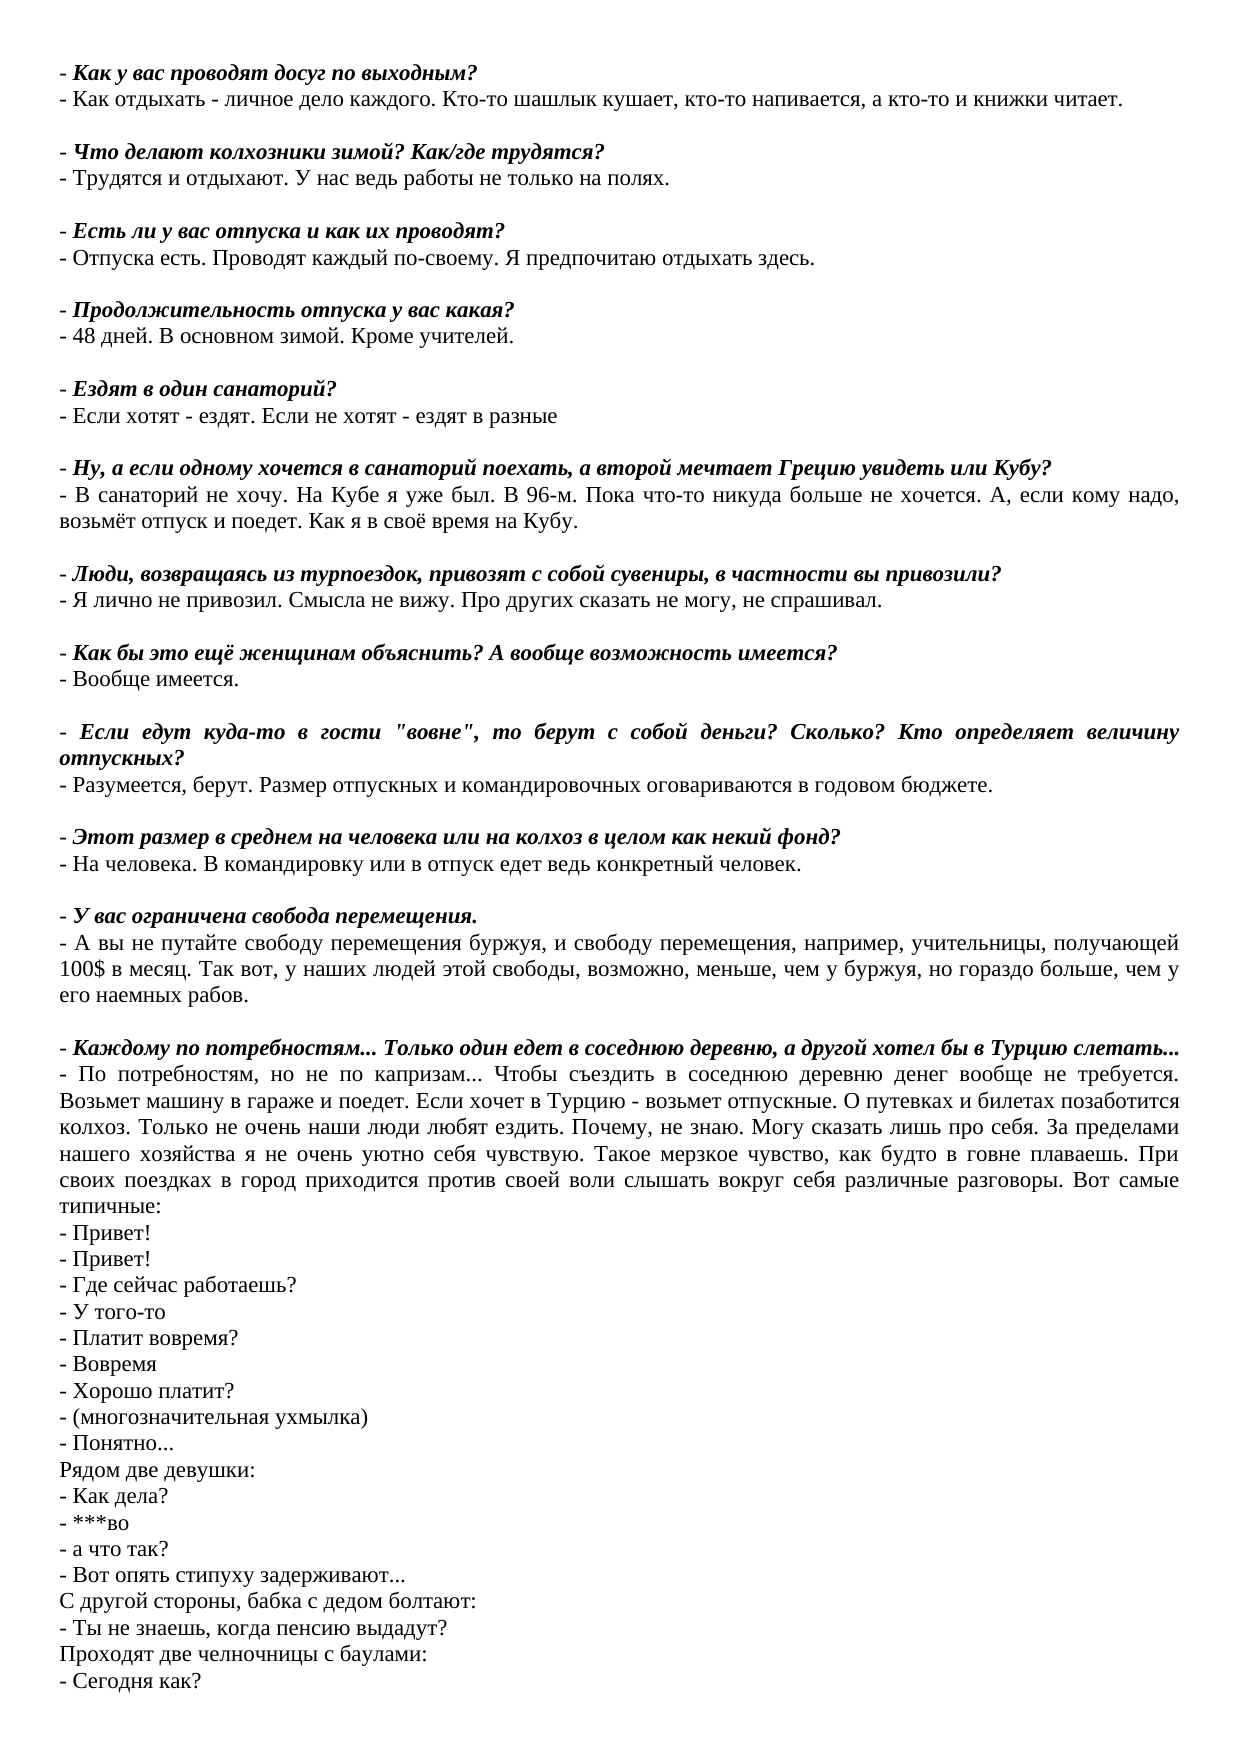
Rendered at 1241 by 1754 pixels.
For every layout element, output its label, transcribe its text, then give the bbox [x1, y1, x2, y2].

text - По потребностям, но не по капризам... Чтобы съездить в соседнюю деревню денег вообще не требуется. Возьмет машину в гараже и поедет. Если хочет в Турцию - возьмет отпускные. О путевках и билетах позаботится колхоз. Только не очень наши люди любят ездить. Почему, не знаю. Могу сказать лишь про себя. За пределами нашего хозяйства я не очень уютно себя чувствую. Такое мерзкое чувство, как будто в говне плаваешь. При своих поездках в город приходится против своей воли слышать вокруг себя различные разговоры. Вот самые типичные: [59, 1061, 1181, 1219]
text - Как отдыхать - личное дело каждого. Кто-то шашлык кушает, кто-то напивается, а кто-то и книжки читает. [59, 85, 1181, 112]
text - У того-то [59, 1298, 1181, 1324]
text - Где сейчас работаешь? [59, 1271, 1181, 1298]
text - Понятно... [59, 1429, 1181, 1456]
text - Ну, а если одному хочется в санаторий поехать, а второй мечтает Грецию увидеть или Кубу? [59, 454, 1181, 481]
text - 48 дней. В основном зимой. Кроме учителей. [59, 323, 1181, 349]
text - Как дела? [59, 1482, 1181, 1508]
text Рядом две девушки: [59, 1456, 1181, 1482]
text - Ты не знаешь, когда пенсию выдадут? [59, 1614, 1181, 1640]
text - (многозначительная ухмылка) [59, 1403, 1181, 1429]
text - Привет! [59, 1219, 1181, 1245]
text - Отпуска есть. Проводят каждый по-своему. Я предпочитаю отдыхать здесь. [59, 243, 1181, 270]
text - Как бы это ещё женщинам объяснить? А вообще возможность имеется? [59, 639, 1181, 665]
text - Вот опять стипуху задерживают... [59, 1561, 1181, 1588]
text - Каждому по потребностям... Только один едет в соседнюю деревню, а другой хотел бы в Турцию слетать... [59, 1034, 1181, 1061]
text Проходят две челночницы с баулами: [59, 1640, 1181, 1667]
text С другой стороны, бабка с дедом болтают: [59, 1588, 1181, 1614]
text - Как у вас проводят досуг по выходным? [59, 59, 1181, 85]
text - Продолжительность отпуска у вас какая? [59, 296, 1181, 323]
text - Есть ли у вас отпуска и как их проводят? [59, 217, 1181, 243]
text - Если хотят - ездят. Если не хотят - ездят в разные [59, 402, 1181, 428]
text - Трудятся и отдыхают. У нас ведь работы не только на полях. [59, 164, 1181, 191]
text - Ездят в один санаторий? [59, 375, 1181, 402]
text - Хорошо платит? [59, 1377, 1181, 1403]
text - Привет! [59, 1245, 1181, 1271]
text - На человека. В командировку или в отпуск едет ведь конкретный человек. [59, 850, 1181, 876]
text - ***во [59, 1508, 1181, 1535]
text - а что так? [59, 1535, 1181, 1561]
text - Платит вовремя? [59, 1324, 1181, 1350]
text - В санаторий не хочу. На Кубе я уже был. В 96-м. Пока что-то никуда больше не хочется. А, если кому надо, возьмёт отпуск и поедет. Как я в своё время на Кубу. [59, 481, 1181, 533]
text - У вас ограничена свобода перемещения. [59, 902, 1181, 929]
text - Разумеется, берут. Размер отпускных и командировочных оговариваются в годовом бюджете. [59, 771, 1181, 797]
text - Вообще имеется. [59, 665, 1181, 692]
text - Что делают колхозники зимой? Как/где трудятся? [59, 138, 1181, 164]
text - Если едут куда-то в гости "вовне", то берут с собой деньги? Сколько? Кто определяет величину отпускных? [59, 718, 1181, 771]
text - Люди, возвращаясь из турпоездок, привозят с собой сувениры, в частности вы привозили? [59, 560, 1181, 586]
text - Вовремя [59, 1350, 1181, 1377]
text - Сегодня как? [59, 1667, 1181, 1693]
text - А вы не путайте свободу перемещения буржуя, и свободу перемещения, например, учительницы, получающей 100$ в месяц. Так вот, у наших людей этой свободы, возможно, меньше, чем у буржуя, но гораздо больше, чем у его наемных рабов. [59, 929, 1181, 1008]
text - Я лично не привозил. Смысла не вижу. Про других сказать не могу, не спрашивал. [59, 586, 1181, 612]
text - Этот размер в среднем на человека или на колхоз в целом как некий фонд? [59, 823, 1181, 850]
